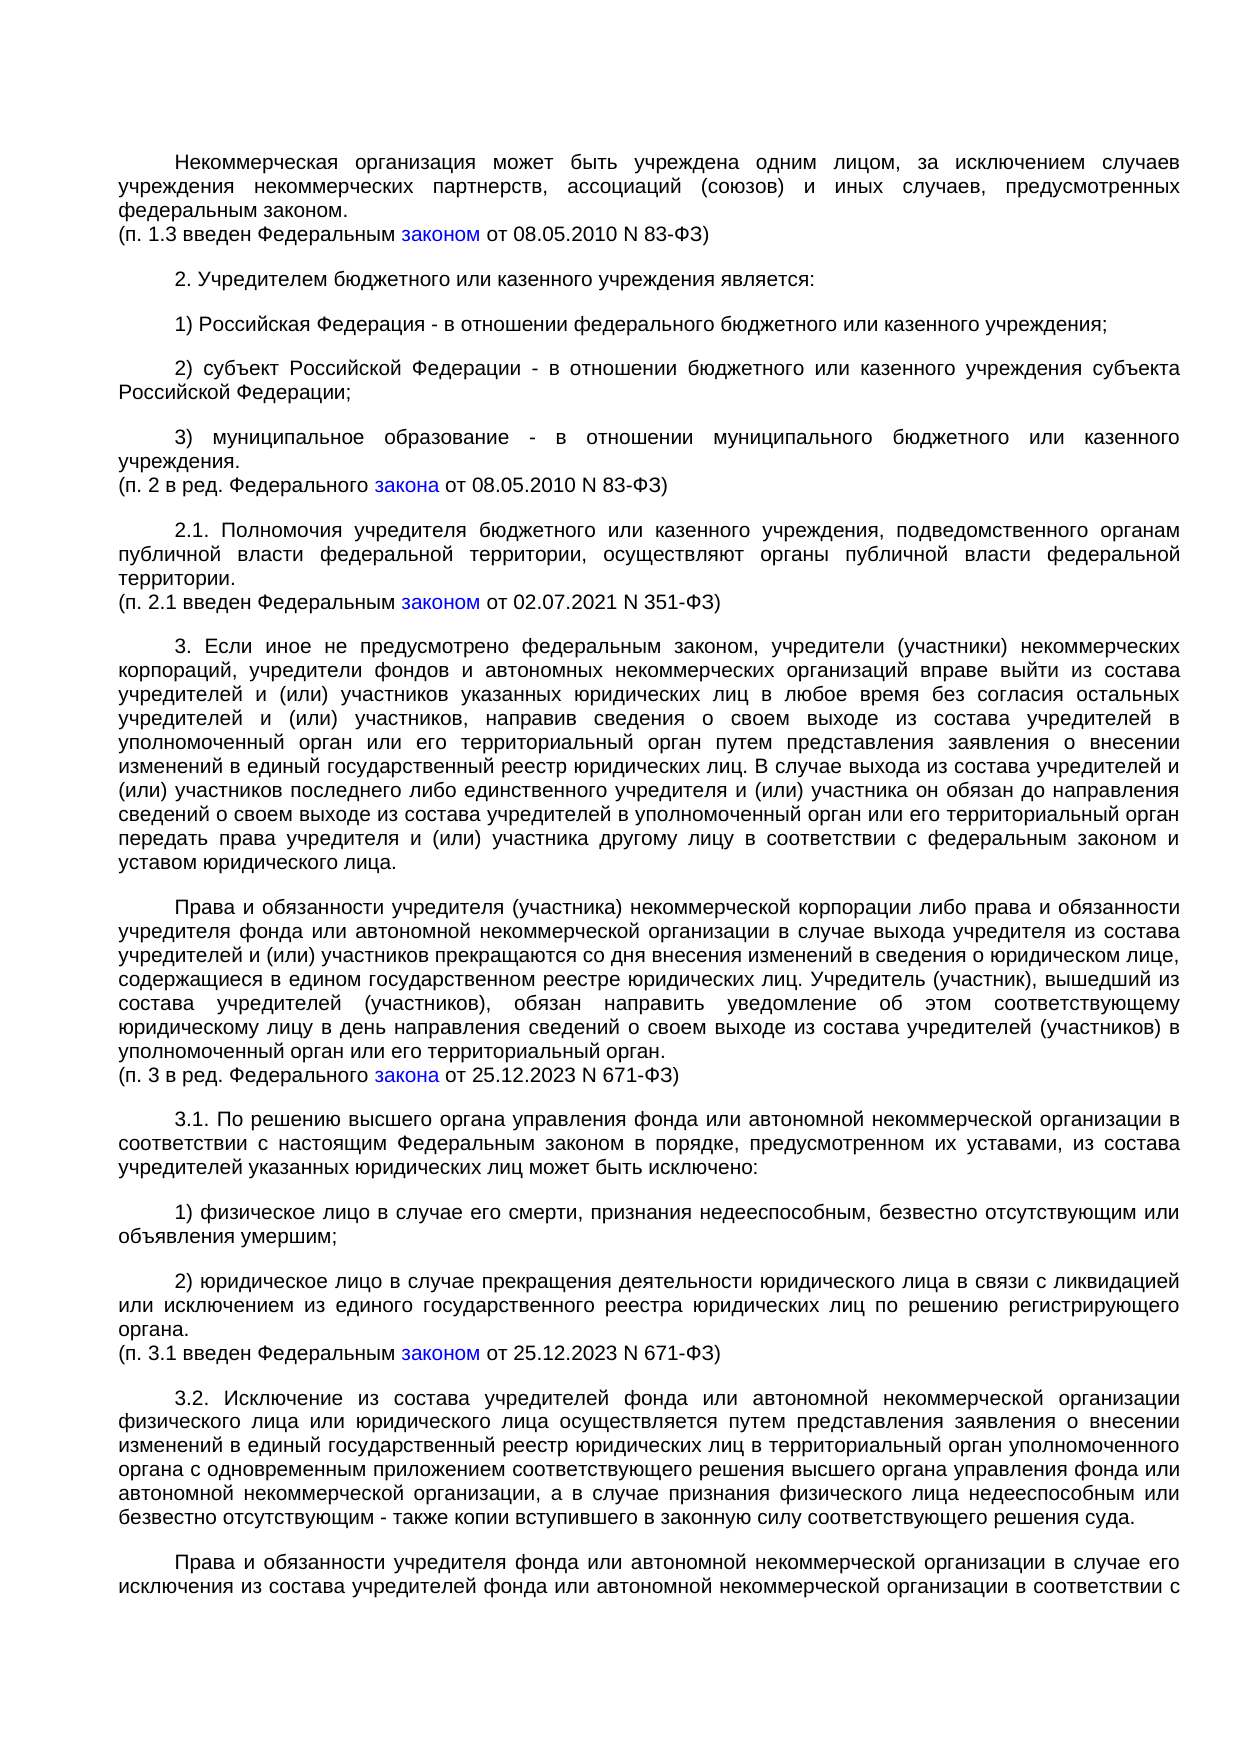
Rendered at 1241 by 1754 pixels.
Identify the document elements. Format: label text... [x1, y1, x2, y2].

text 1) Российская Федерация - в отношении федерального бюджетного или казенного учреждения; [118, 311, 1181, 335]
text (п. 2 в ред. Федерального закона от 08.05.2010 N 83-ФЗ) [118, 473, 1181, 497]
text 1) физическое лицо в случае его смерти, признания недееспособным, безвестно отсутствующим или объявления умершим; [118, 1200, 1181, 1248]
text 3) муниципальное образование - в отношении муниципального бюджетного или казенного учреждения. [118, 425, 1181, 473]
text 2.1. Полномочия учредителя бюджетного или казенного учреждения, подведомственного органам публичной власти федеральной территории, осуществляют органы публичной власти федеральной территории. [118, 518, 1181, 589]
text (п. 2.1 введен Федеральным законом от 02.07.2021 N 351-ФЗ) [118, 589, 1181, 613]
text Некоммерческая организация может быть учреждена одним лицом, за исключением случаев учреждения некоммерческих партнерств, ассоциаций (союзов) и иных случаев, предусмотренных федеральным законом. [118, 150, 1181, 222]
text 3. Если иное не предусмотрено федеральным законом, учредители (участники) некоммерческих корпораций, учредители фондов и автономных некоммерческих организаций вправе выйти из состава учредителей и (или) участников указанных юридических лиц в любое время без согласия остальных учредителей и (или) участников, направив сведения о своем выходе из состава учредителей в уполномоченный орган или его территориальный орган путем представления заявления о внесении изменений в единый государственный реестр юридических лиц. В случае выхода из состава учредителей и (или) участников последнего либо единственного учредителя и (или) участника он обязан до направления сведений о своем выходе из состава учредителей в уполномоченный орган или его территориальный орган передать права учредителя и (или) участника другому лицу в соответствии с федеральным законом и уставом юридического лица. [118, 634, 1181, 874]
text (п. 1.3 введен Федеральным законом от 08.05.2010 N 83-ФЗ) [118, 222, 1181, 246]
text (п. 3.1 введен Федеральным законом от 25.12.2023 N 671-ФЗ) [118, 1341, 1181, 1364]
text 2) юридическое лицо в случае прекращения деятельности юридического лица в связи с ликвидацией или исключением из единого государственного реестра юридических лиц по решению регистрирующего органа. [118, 1269, 1181, 1341]
text 2) субъект Российской Федерации - в отношении бюджетного или казенного учреждения субъекта Российской Федерации; [118, 356, 1181, 404]
text 3.1. По решению высшего органа управления фонда или автономной некоммерческой организации в соответствии с настоящим Федеральным законом в порядке, предусмотренном их уставами, из состава учредителей указанных юридических лиц может быть исключено: [118, 1107, 1181, 1179]
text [118, 1550, 1181, 1598]
text 2. Учредителем бюджетного или казенного учреждения является: [118, 267, 1181, 291]
text 3.2. Исключение из состава учредителей фонда или автономной некоммерческой организации физического лица или юридического лица осуществляется путем представления заявления о внесении изменений в единый государственный реестр юридических лиц в территориальный орган уполномоченного органа с одновременным приложением соответствующего решения высшего органа управления фонда или автономной некоммерческой организации, а в случае признания физического лица недееспособным или безвестно отсутствующим - также копии вступившего в законную силу соответствующего решения суда. [118, 1385, 1181, 1529]
text Права и обязанности учредителя (участника) некоммерческой корпорации либо права и обязанности учредителя фонда или автономной некоммерческой организации в случае выхода учредителя из состава учредителей и (или) участников прекращаются со дня внесения изменений в сведения о юридическом лице, содержащиеся в едином государственном реестре юридических лиц. Учредитель (участник), вышедший из состава учредителей (участников), обязан направить уведомление об этом соответствующему юридическому лицу в день направления сведений о своем выходе из состава учредителей (участников) в уполномоченный орган или его территориальный орган. [118, 895, 1181, 1062]
text (п. 3 в ред. Федерального закона от 25.12.2023 N 671-ФЗ) [118, 1062, 1181, 1086]
